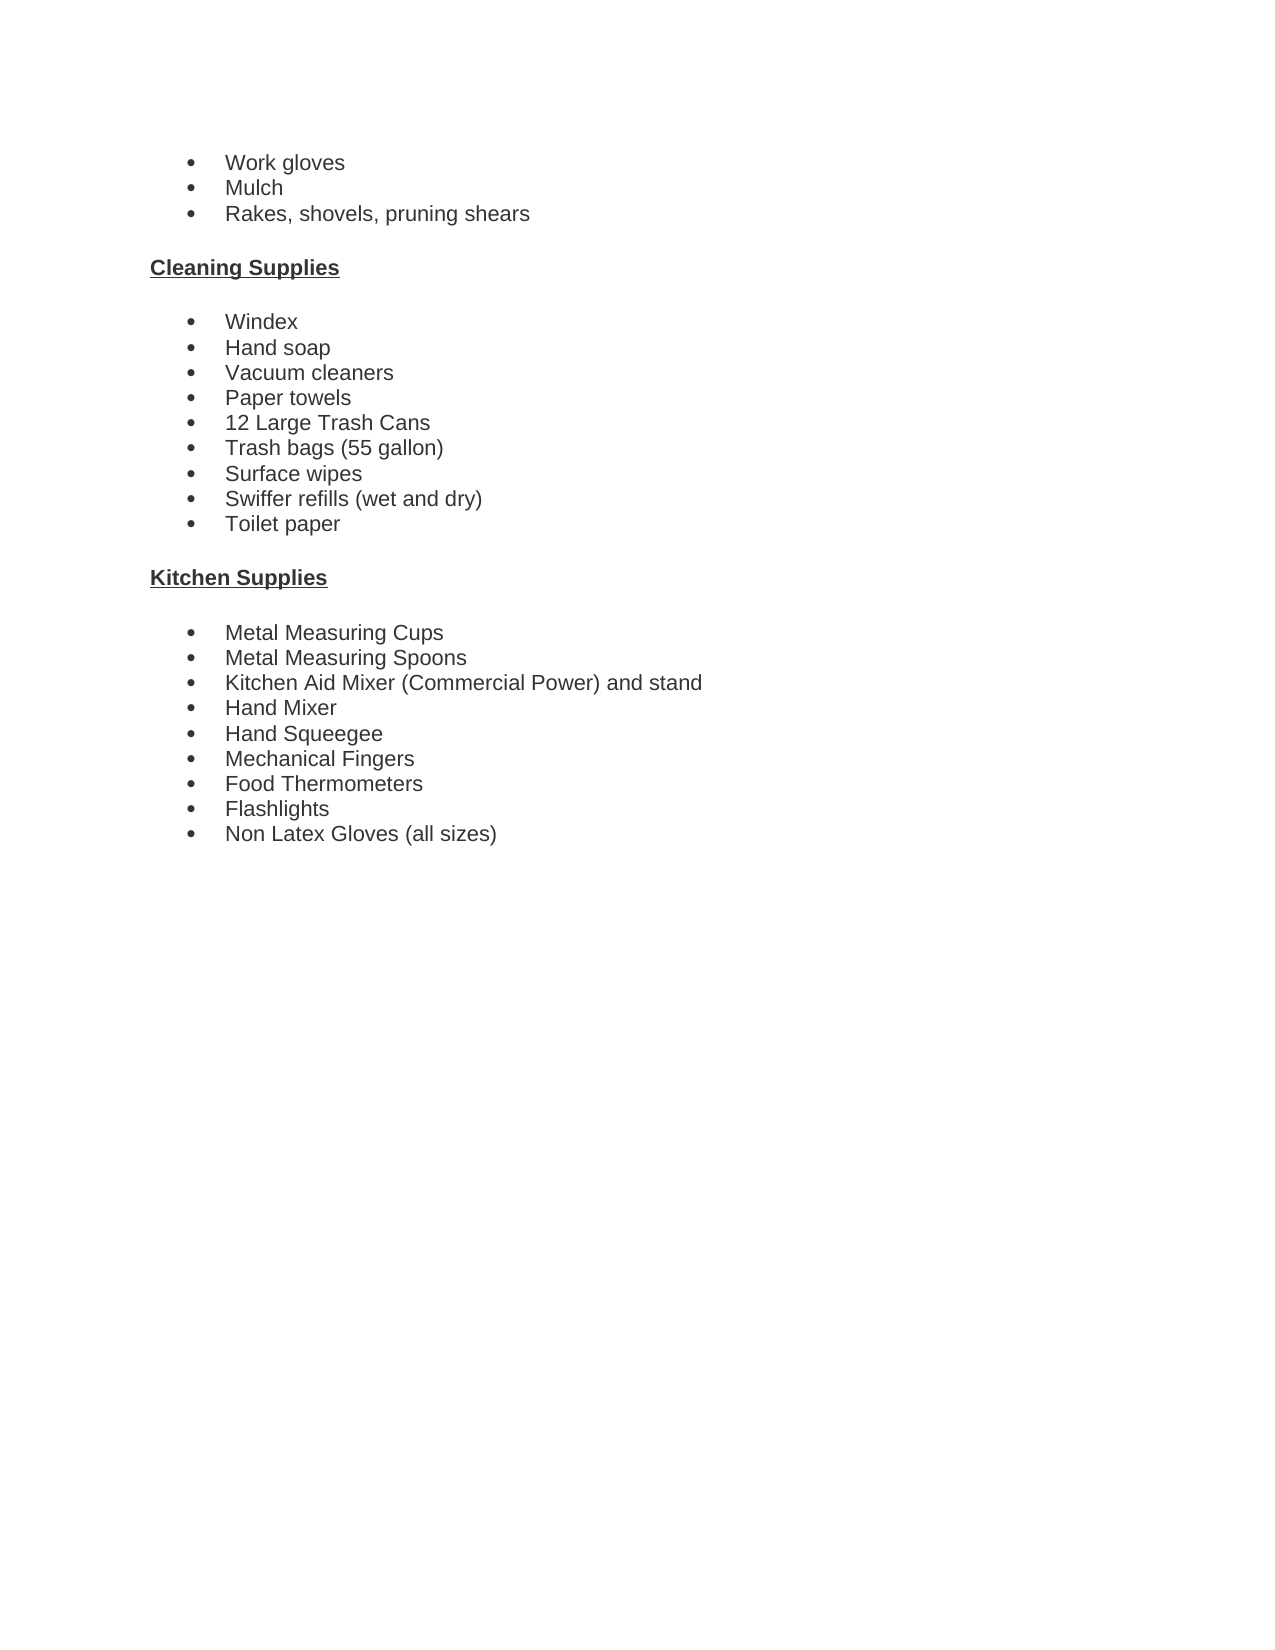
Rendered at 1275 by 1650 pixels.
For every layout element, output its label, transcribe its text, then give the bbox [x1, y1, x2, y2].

list Non Latex Gloves (all sizes) [187, 821, 1125, 846]
list Metal Measuring Cups [187, 619, 1125, 645]
list Hand soap [187, 334, 1125, 359]
list Toilet paper [187, 511, 1125, 536]
list Mechanical Fingers [187, 746, 1125, 771]
list Kitchen Aid Mixer (Commercial Power) and stand [187, 670, 1125, 695]
list Swiffer refills (wet and dry) [187, 486, 1125, 511]
list Windex [187, 309, 1125, 334]
list Food Thermometers [187, 771, 1125, 796]
list Paper towels [187, 385, 1125, 410]
text Kitchen Supplies [150, 565, 1125, 590]
list Work gloves [187, 150, 1125, 175]
list 12 Large Trash Cans [187, 410, 1125, 435]
list Vacuum cleaners [187, 359, 1125, 385]
list Metal Measuring Spoons [187, 645, 1125, 670]
list Mulch [187, 175, 1125, 200]
list Trash bags (55 gallon) [187, 435, 1125, 460]
list Hand Mixer [187, 695, 1125, 720]
list Rakes, shovels, pruning shears [187, 200, 1125, 226]
text Cleaning Supplies [150, 255, 1125, 280]
list Flashlights [187, 796, 1125, 821]
list Hand Squeegee [187, 720, 1125, 746]
list Surface wipes [187, 460, 1125, 486]
